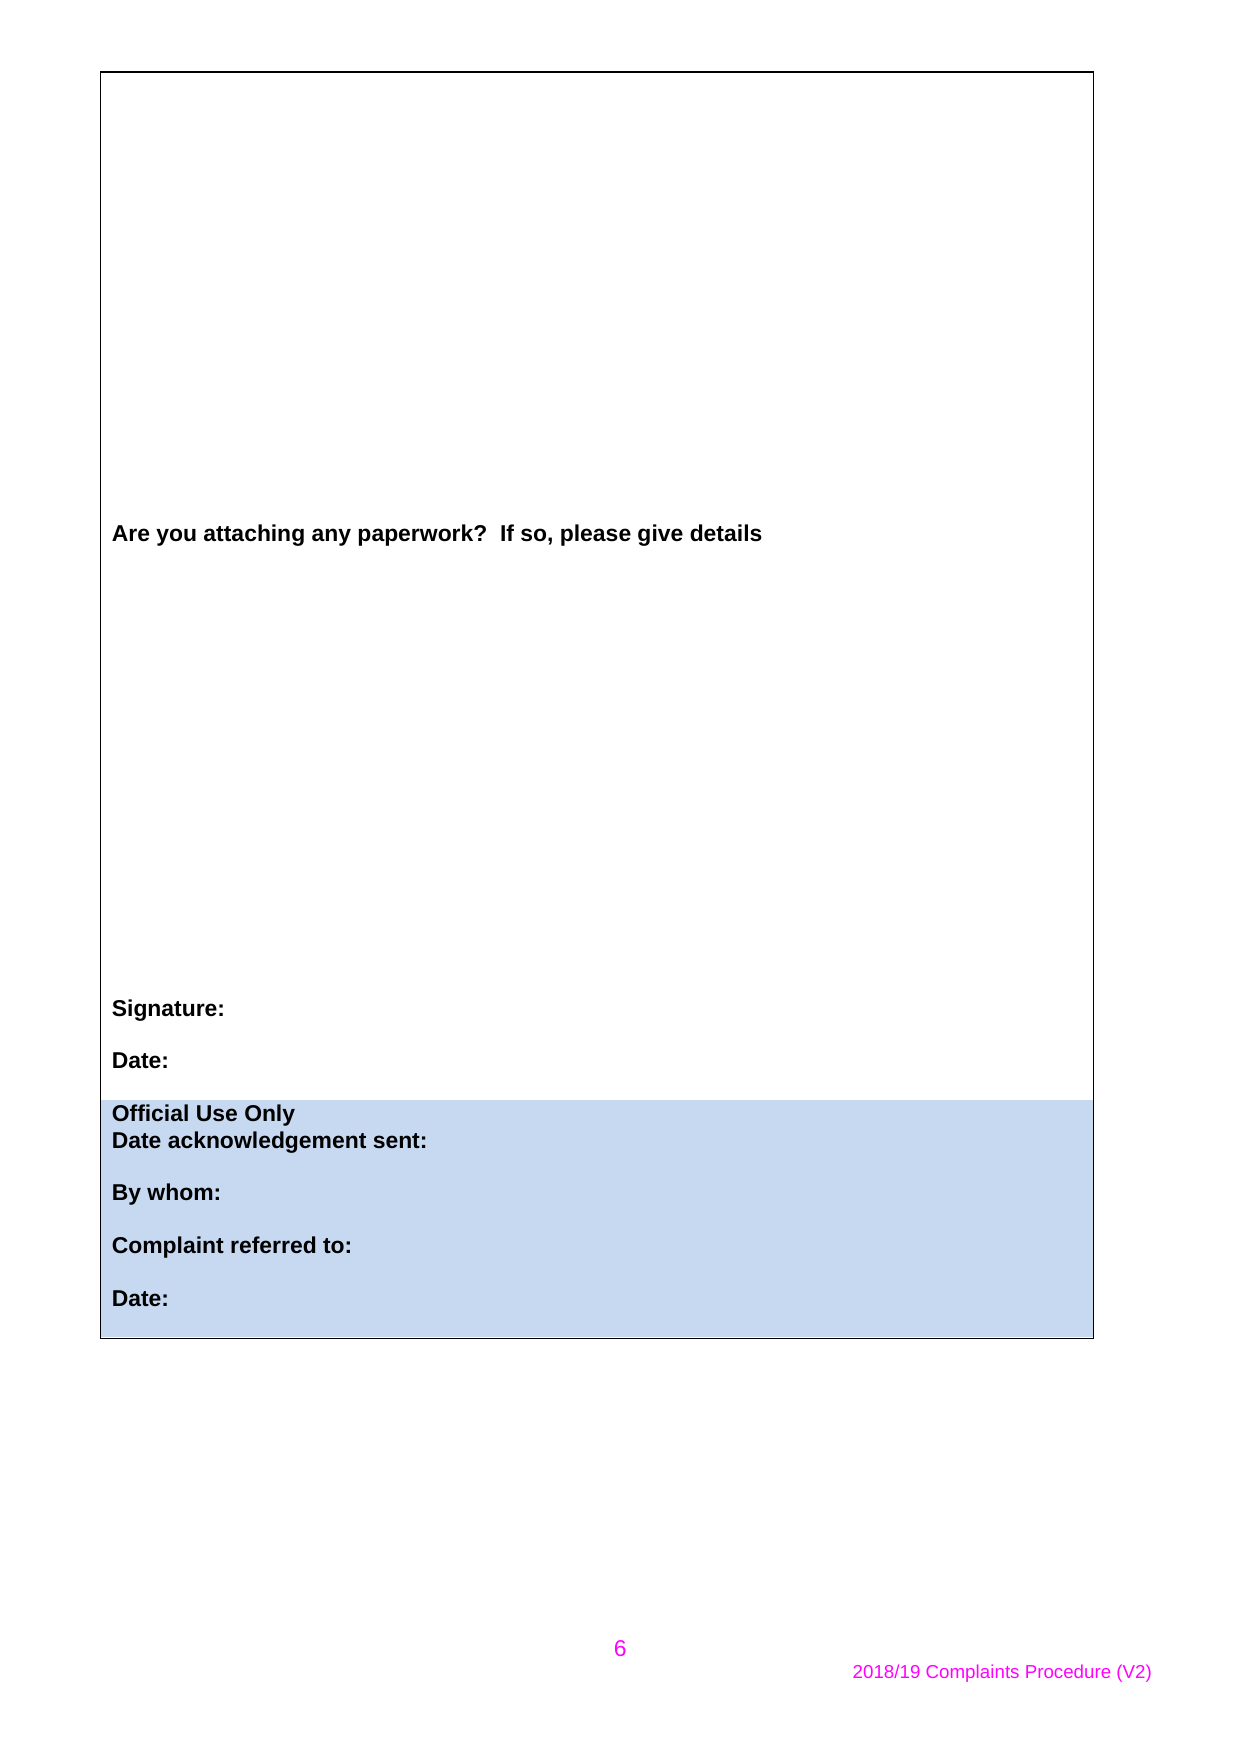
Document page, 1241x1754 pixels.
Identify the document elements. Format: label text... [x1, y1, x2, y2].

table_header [101, 73, 1093, 520]
table_cell Complaint referred to: [101, 1232, 1093, 1285]
table_cell Date acknowledgement sent: [101, 1127, 1093, 1179]
table_cell Official Use Only [101, 1100, 1093, 1127]
table_cell Date: [101, 1285, 1093, 1337]
table_cell Are you attaching any paperwork? If so, please give details [101, 520, 1093, 995]
table_cell By whom: [101, 1179, 1093, 1232]
table_cell Signature: Date: [101, 995, 1093, 1100]
